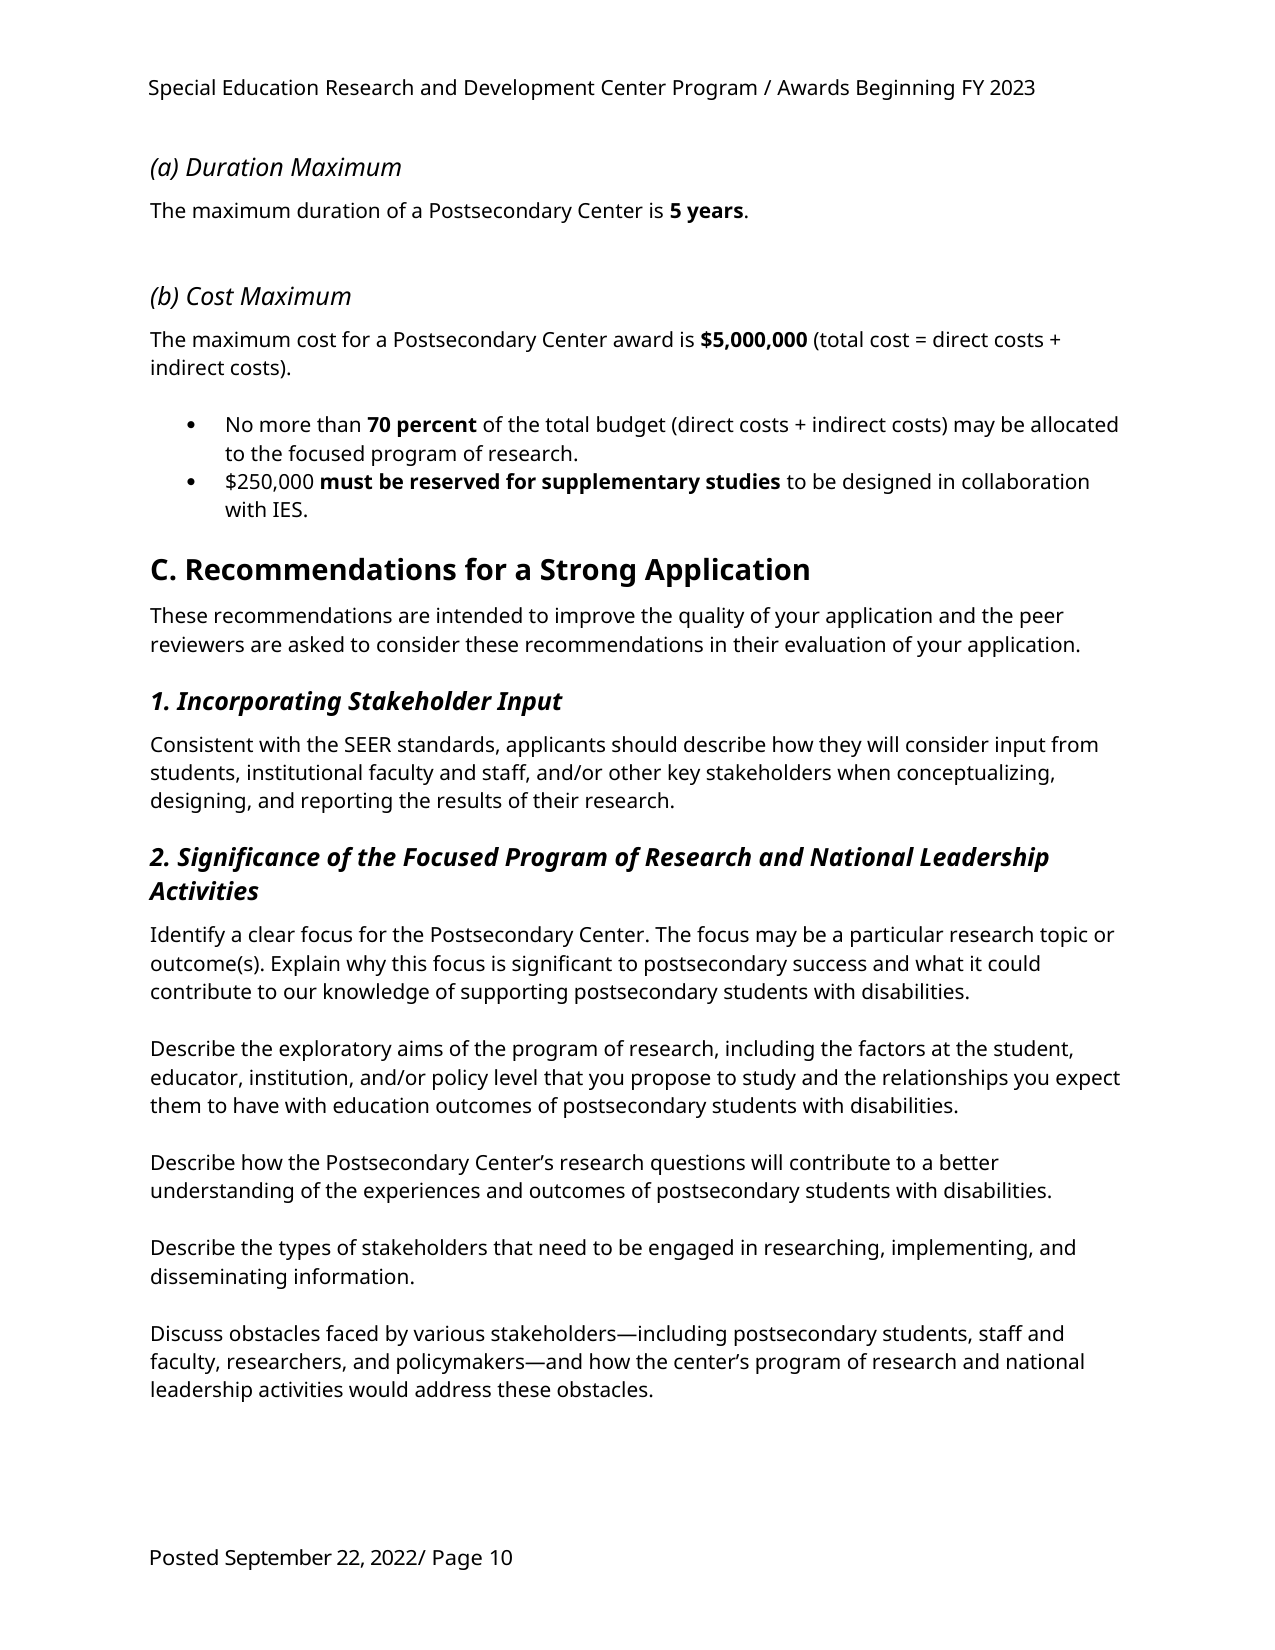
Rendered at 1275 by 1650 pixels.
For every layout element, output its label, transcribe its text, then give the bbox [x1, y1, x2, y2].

text Discuss obstacles faced by various stakeholders—including postsecondary students, staff and faculty, researchers, and policymakers—and how the center’s program of research and national leadership activities would address these obstacles. [150, 1319, 1125, 1404]
subtitle (b) Cost Maximum [150, 278, 1125, 312]
text The maximum duration of a Postsecondary Center is 5 years. [150, 197, 1125, 225]
text Identify a clear focus for the Postsecondary Center. The focus may be a particular research topic or outcome(s). Explain why this focus is significant to postsecondary success and what it could contribute to our knowledge of supporting postsecondary students with disabilities. [150, 921, 1125, 1006]
list $250,000 must be reserved for supplementary studies to be designed in collaboration with IES. [187, 467, 1125, 524]
text Describe how the Postsecondary Center’s research questions will contribute to a better understanding of the experiences and outcomes of postsecondary students with disabilities. [150, 1148, 1125, 1205]
text These recommendations are intended to improve the quality of your application and the peer reviewers are asked to consider these recommendations in their evaluation of your application. [150, 601, 1125, 658]
subtitle C. Recommendations for a Strong Application [150, 549, 1125, 589]
text Describe the exploratory aims of the program of research, including the factors at the student, educator, institution, and/or policy level that you propose to study and the relationships you expect them to have with education outcomes of postsecondary students with disabilities. [150, 1034, 1125, 1120]
subtitle 1. Incorporating Stakeholder Input [150, 683, 1125, 717]
text The maximum cost for a Postsecondary Center award is $5,000,000 (total cost = direct costs + indirect costs). [150, 325, 1125, 382]
text Consistent with the SEER standards, applicants should describe how they will consider input from students, institutional faculty and staff, and/or other key stakeholders when conceptualizing, designing, and reporting the results of their research. [150, 730, 1125, 815]
text Describe the types of stakeholders that need to be engaged in researching, implementing, and disseminating information. [150, 1233, 1125, 1290]
subtitle (a) Duration Maximum [150, 150, 1125, 184]
list No more than 70 percent of the total budget (direct costs + indirect costs) may be allocated to the focused program of research. [187, 410, 1125, 467]
subtitle 2. Significance of the Focused Program of Research and National Leadership Activities [150, 840, 1125, 908]
